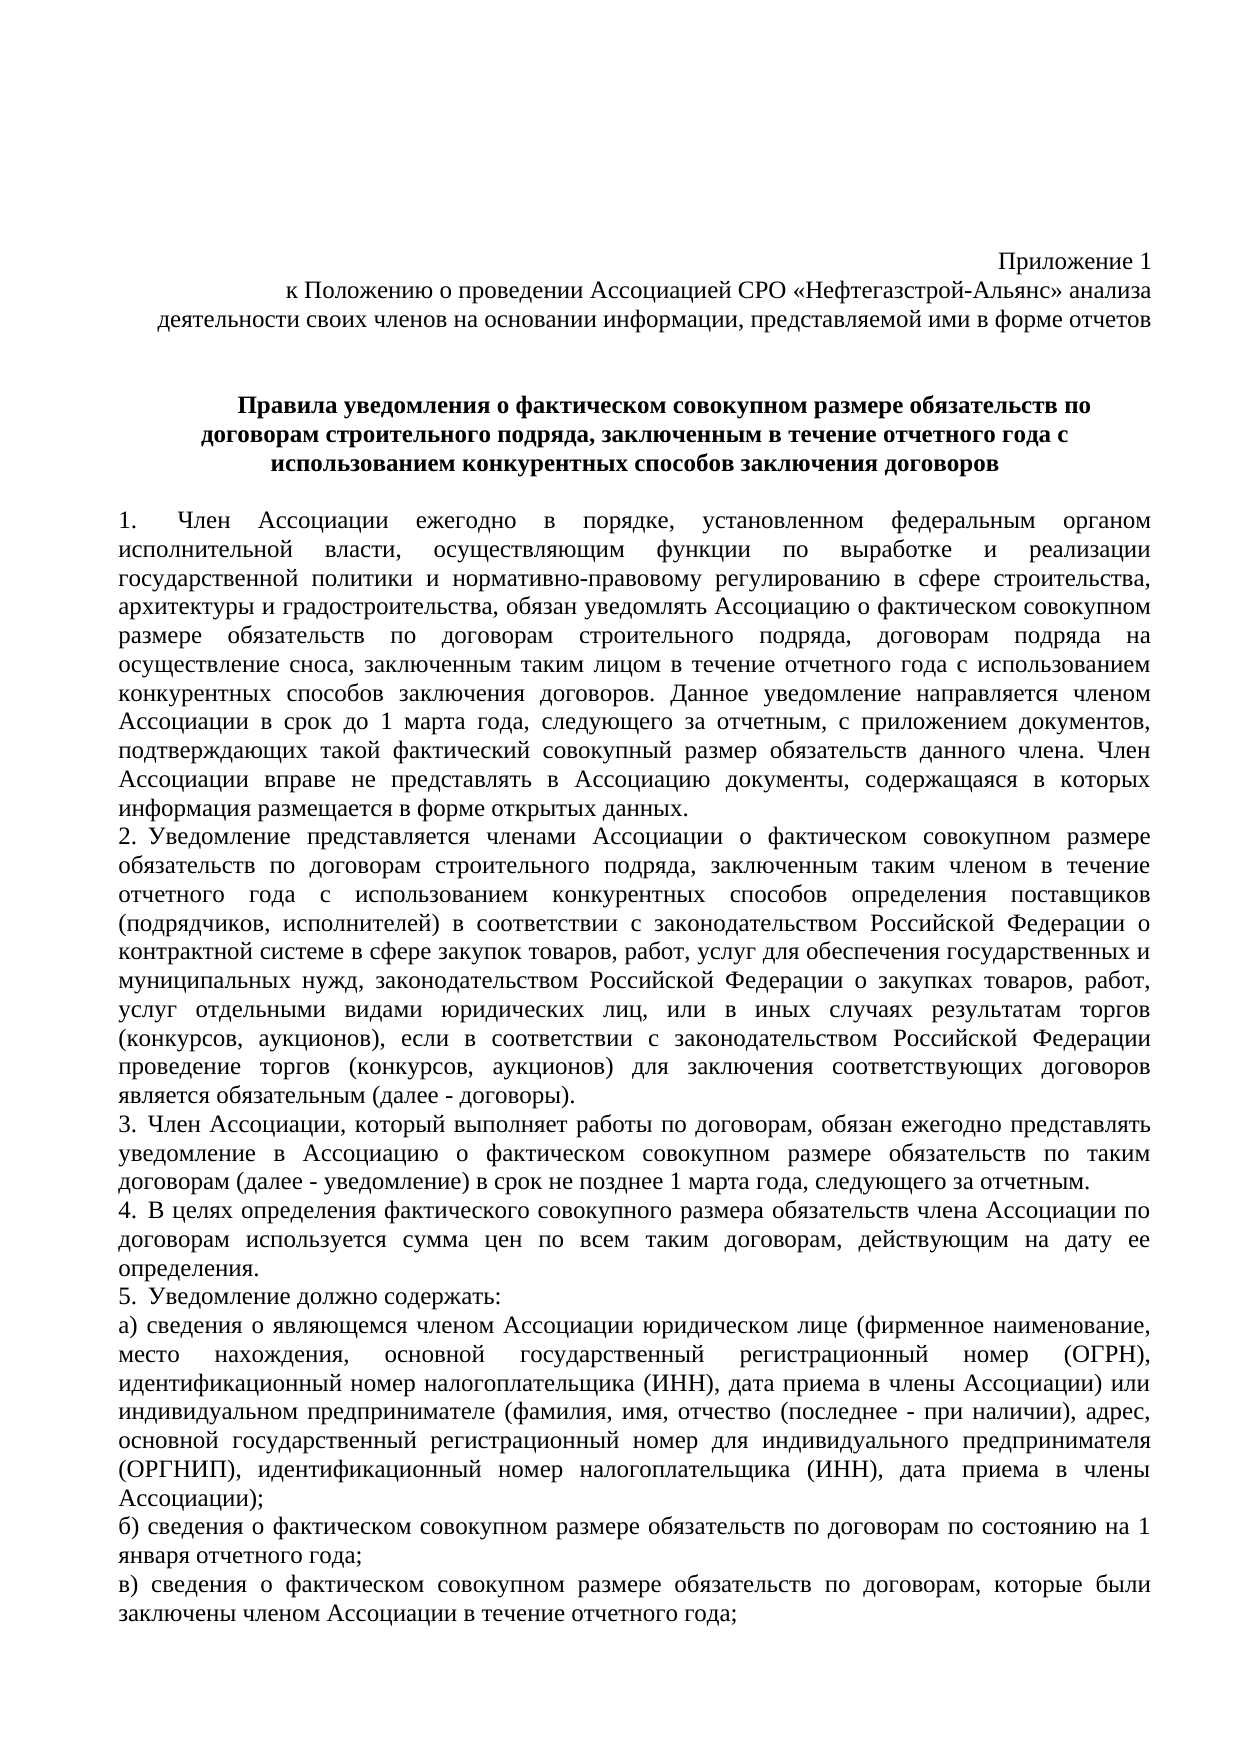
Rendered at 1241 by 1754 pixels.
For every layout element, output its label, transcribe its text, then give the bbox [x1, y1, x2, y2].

text к Положению о проведении Ассоциацией СРО «Нефтегазстрой-Альянс» анализа деятельности своих членов на основании информации, представляемой ими в форме отчетов [118, 275, 1152, 333]
list В целях определения фактического совокупного размера обязательств члена Ассоциации по договорам используется сумма цен по всем таким договорам, действующим на дату ее определения. [118, 1195, 1152, 1281]
text Приложение 1 [118, 246, 1152, 275]
list Член Ассоциации, который выполняет работы по договорам, обязан ежегодно представлять уведомление в Ассоциацию о фактическом совокупном размере обязательств по таким договорам (далее - уведомление) в срок не позднее 1 марта года, следующего за отчетным. [118, 1109, 1152, 1195]
list Уведомление должно содержать: [118, 1281, 1152, 1310]
text б) сведения о фактическом совокупном размере обязательств по договорам по состоянию на 1 января отчетного года; [118, 1511, 1152, 1569]
text в) сведения о фактическом совокупном размере обязательств по договорам, которые были заключены членом Ассоциации в течение отчетного года; [118, 1569, 1152, 1626]
list Уведомление представляется членами Ассоциации о фактическом совокупном размере обязательств по договорам строительного подряда, заключенным таким членом в течение отчетного года с использованием конкурентных способов определения поставщиков (подрядчиков, исполнителей) в соответствии с законодательством Российской Федерации о контрактной системе в сфере закупок товаров, работ, услуг для обеспечения государственных и муниципальных нужд, законодательством Российской Федерации о закупках товаров, работ, услуг отдельными видами юридических лиц, или в иных случаях результатам торгов (конкурсов, аукционов), если в соответствии с законодательством Российской Федерации проведение торгов (конкурсов, аукционов) для заключения соответствующих договоров является обязательным (далее - договоры). [118, 821, 1152, 1109]
text Правила уведомления о фактическом совокупном размере обязательств по договорам строительного подряда, заключенным в течение отчетного года с использованием конкурентных способов заключения договоров [118, 390, 1152, 476]
text а) сведения о являющемся членом Ассоциации юридическом лице (фирменное наименование, место нахождения, основной государственный регистрационный номер (ОГРН), идентификационный номер налогоплательщика (ИНН), дата приема в члены Ассоциации) или индивидуальном предпринимателе (фамилия, имя, отчество (последнее - при наличии), адрес, основной государственный регистрационный номер для индивидуального предпринимателя (ОРГНИП), идентификационный номер налогоплательщика (ИНН), дата приема в члены Ассоциации); [118, 1310, 1152, 1511]
list Член Ассоциации ежегодно в порядке, установленном федеральным органом исполнительной власти, осуществляющим функции по выработке и реализации государственной политики и нормативно-правовому регулированию в сфере строительства, архитектуры и градостроительства, обязан уведомлять Ассоциацию о фактическом совокупном размере обязательств по договорам строительного подряда, договорам подряда на осуществление сноса, заключенным таким лицом в течение отчетного года с использованием конкурентных способов заключения договоров. Данное уведомление направляется членом Ассоциации в срок до 1 марта года, следующего за отчетным, с приложением документов, подтверждающих такой фактический совокупный размер обязательств данного члена. Член Ассоциации вправе не представлять в Ассоциацию документы, содержащаяся в которых информация размещается в форме открытых данных. [118, 505, 1152, 821]
